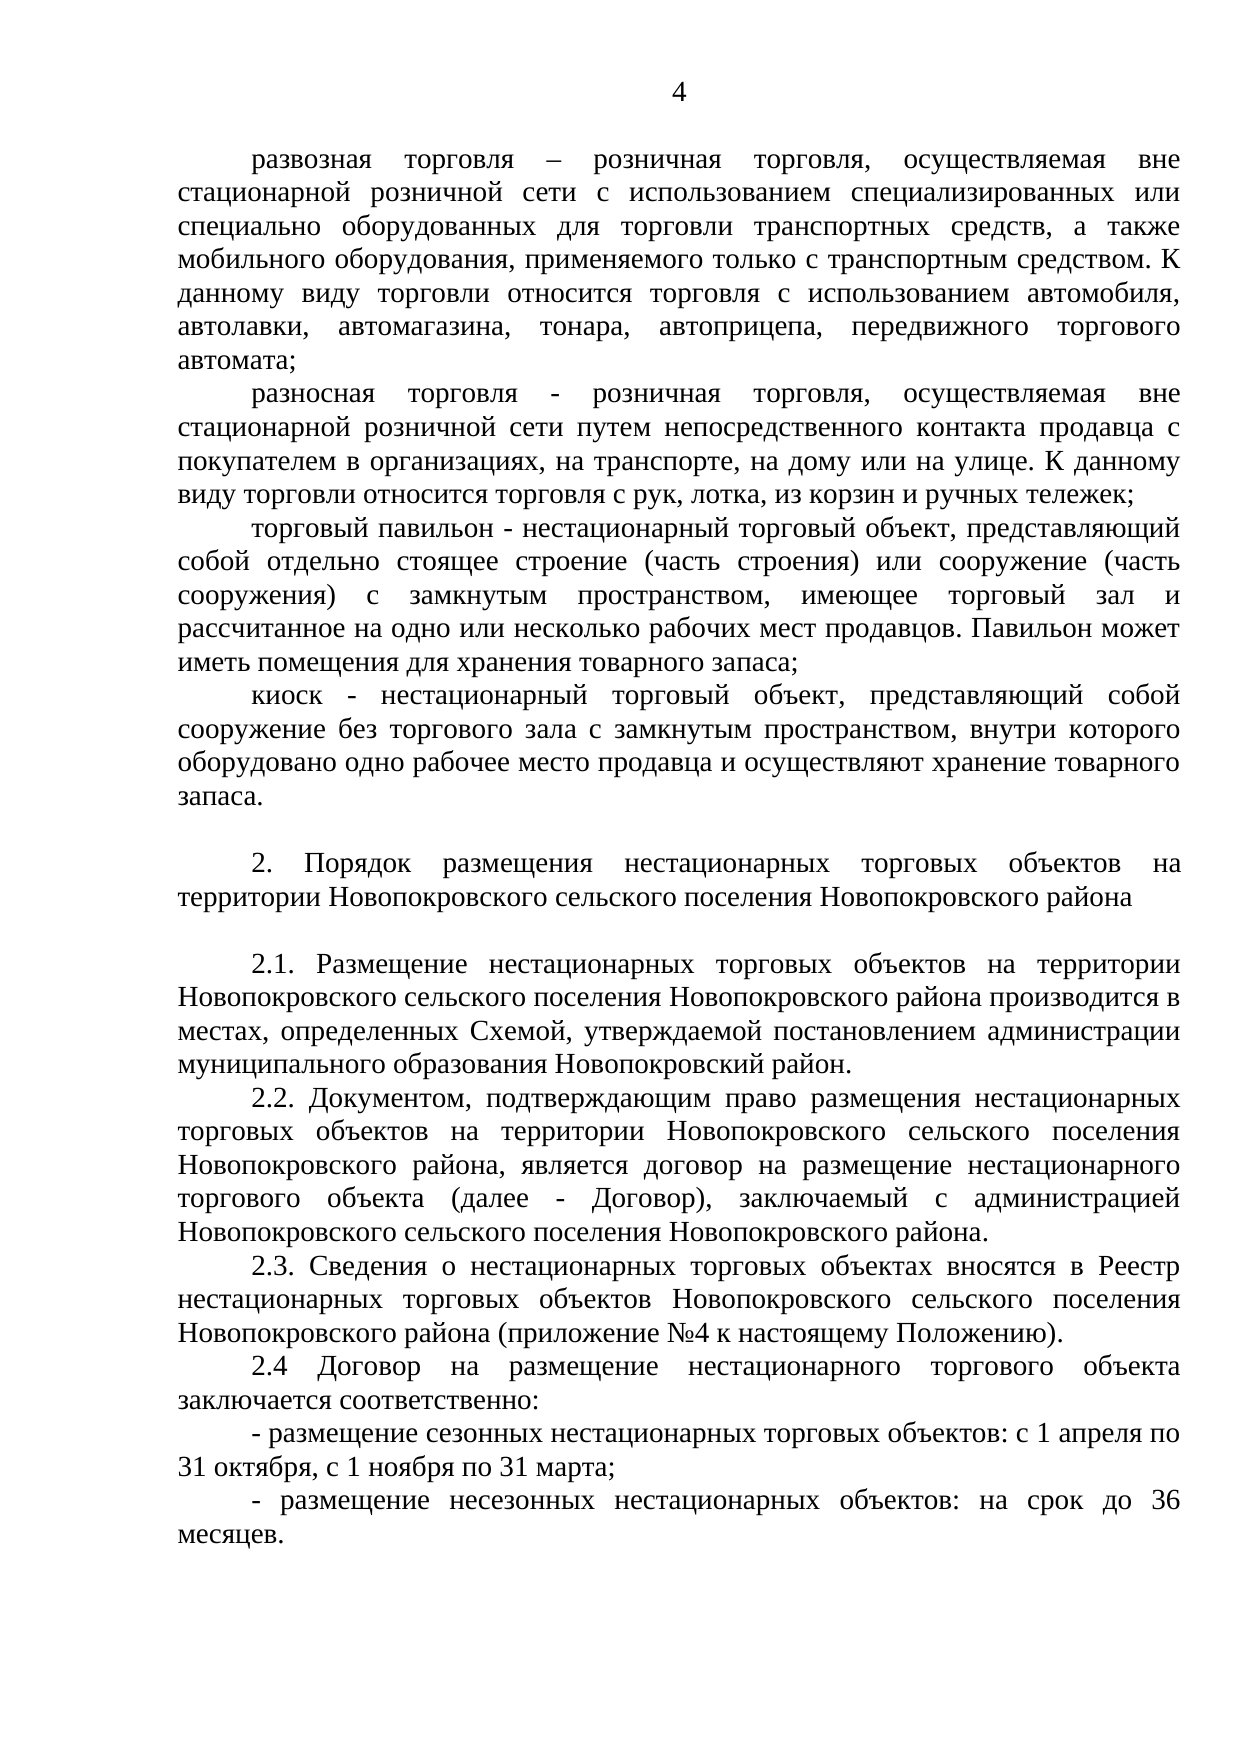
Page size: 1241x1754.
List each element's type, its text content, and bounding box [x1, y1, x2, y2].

text разносная торговля - розничная торговля, осуществляемая вне стационарной розничной сети путем непосредственного контакта продавца с покупателем в организациях, на транспорте, на дому или на улице. К данному виду торговли относится торговля с рук, лотка, из корзин и ручных тележек; [177, 376, 1181, 510]
text развозная торговля – розничная торговля, осуществляемая вне стационарной розничной сети с использованием специализированных или специально оборудованных для торговли транспортных средств, а также мобильного оборудования, применяемого только с транспортным средством. К данному виду торговли относится торговля с использованием автомобиля, автолавки, автомагазина, тонара, автоприцепа, передвижного торгового автомата; [177, 141, 1181, 376]
text 2.1. Размещение нестационарных торговых объектов на территории Новопокровского сельского поселения Новопокровского района производится в местах, определенных Схемой, утверждаемой постановлением администрации муниципального образования Новопокровский район. [177, 946, 1181, 1080]
text - размещение несезонных нестационарных объектов: на срок до 36 месяцев. [177, 1482, 1181, 1549]
text - размещение сезонных нестационарных торговых объектов: с 1 апреля по 31 октября, с 1 ноября по 31 марта; [177, 1415, 1181, 1482]
text 2. Порядок размещения нестационарных торговых объектов на территории Новопокровского сельского поселения Новопокровского района [177, 845, 1181, 912]
text киоск - нестационарный торговый объект, представляющий собой сооружение без торгового зала с замкнутым пространством, внутри которого оборудовано одно рабочее место продавца и осуществляют хранение товарного запаса. [177, 677, 1181, 812]
text 2.4 Договор на размещение нестационарного торгового объекта заключается соответственно: [177, 1348, 1181, 1415]
text 2.2. Документом, подтверждающим право размещения нестационарных торговых объектов на территории Новопокровского сельского поселения Новопокровского района, является договор на размещение нестационарного торгового объекта (далее - Договор), заключаемый с администрацией Новопокровского сельского поселения Новопокровского района. [177, 1080, 1181, 1248]
text 2.3. Сведения о нестационарных торговых объектах вносятся в Реестр нестационарных торговых объектов Новопокровского сельского поселения Новопокровского района (приложение №4 к настоящему Положению). [177, 1248, 1181, 1348]
text торговый павильон - нестационарный торговый объект, представляющий собой отдельно стоящее строение (часть строения) или сооружение (часть сооружения) с замкнутым пространством, имеющее торговый зал и рассчитанное на одно или несколько рабочих мест продавцов. Павильон может иметь помещения для хранения товарного запаса; [177, 510, 1181, 677]
